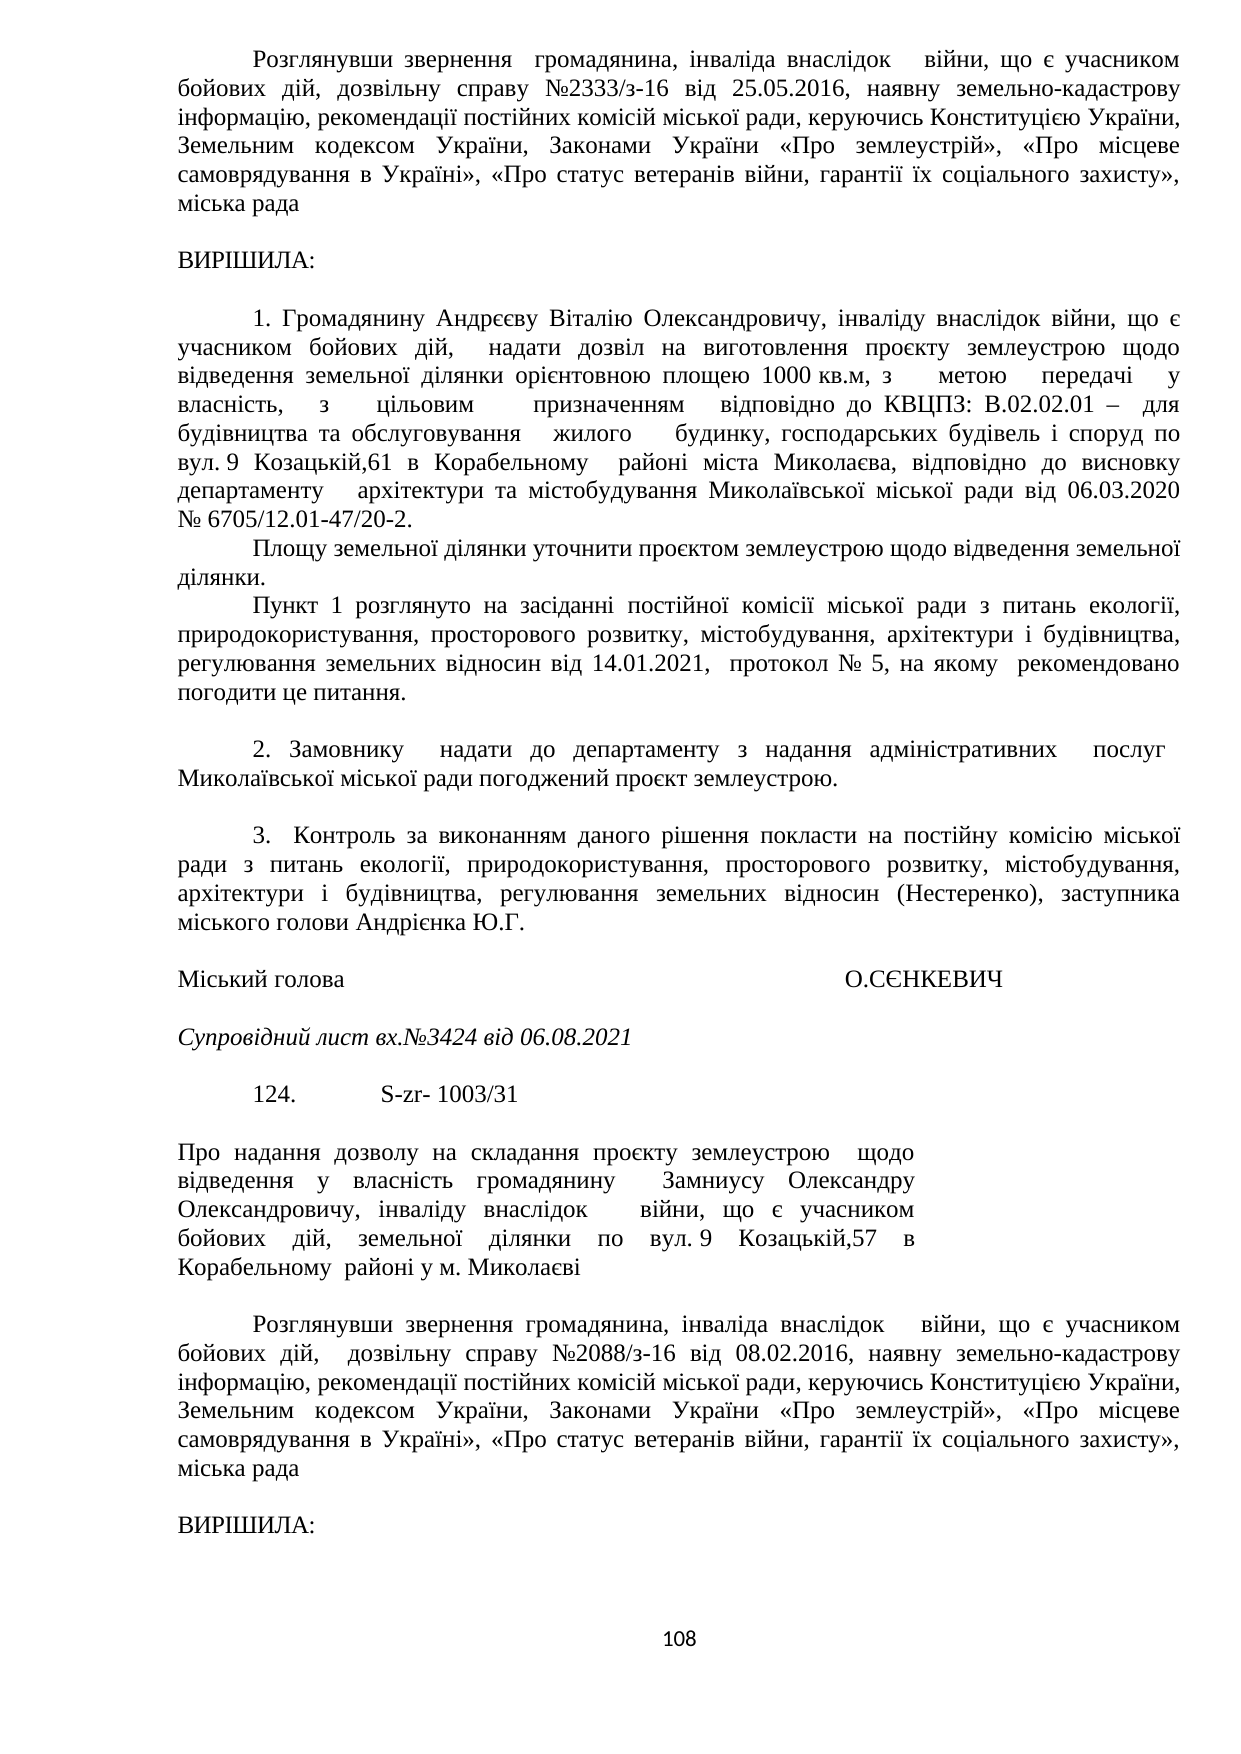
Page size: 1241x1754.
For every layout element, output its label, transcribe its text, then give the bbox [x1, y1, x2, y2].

text 3. Контроль за виконанням даного рішення покласти на постійну комісію міської ради з питань екології, природокористування, просторового розвитку, містобудування, архітектури і будівництва, регулювання земельних відносин (Нестеренко), заступника міського голови Андрієнка Ю.Г. [177, 821, 1181, 936]
text Міський голова О.СЄНКЕВИЧ [177, 964, 1181, 993]
text 2. Замовнику надати до департаменту з надання адміністративних послуг Миколаївської міської ради погоджений проєкт землеустрою. [177, 734, 1167, 792]
text ВИРІШИЛА: [177, 1511, 1181, 1539]
text Площу земельної ділянки уточнити проєктом землеустрою щодо відведення земельної ділянки. [177, 533, 1181, 591]
text Про надання дозволу на складання проєкту землеустрою щодо відведення у власність громадянину Замниусу Олександру Олександровичу, інваліду внаслідок війни, що є учасником бойових дій, земельної ділянки по вул. 9 Козацькій,57 в Корабельному районі у м. Миколаєві [177, 1137, 915, 1281]
text ВИРІШИЛА: [177, 246, 1181, 274]
list S-zr- 1003/31 [252, 1079, 1181, 1108]
text Супровідний лист вх.№3424 від 06.08.2021 [177, 1022, 1181, 1051]
text Розглянувши звернення громадянина, інваліда внаслідок війни, що є учасником бойових дій, дозвільну справу №2088/з-16 від 08.02.2016, наявну земельно-кадастрову інформацію, рекомендації постійних комісій міської ради, керуючись Конституцією України, Земельним кодексом України, Законами України «Про землеустрій», «Про місцеве самоврядування в Україні», «Про статус ветеранів війни, гарантії їх соціального захисту», міська рада [177, 1309, 1181, 1482]
text 1. Громадянину Андрєєву Віталію Олександровичу, інваліду внаслідок війни, що є учасником бойових дій, надати дозвіл на виготовлення проєкту землеустрою щодо відведення земельної ділянки орієнтовною площею 1000 кв.м, з метою передачі у власність, з цільовим призначенням відповідно до КВЦПЗ: В.02.02.01 – для будівництва та обслуговування жилого будинку, господарських будівель і споруд по вул. 9 Козацькій,61 в Корабельному районі міста Миколаєва, відповідно до висновку департаменту архітектури та містобудування Миколаївської міської ради від 06.03.2020 № 6705/12.01-47/20-2. [177, 303, 1181, 533]
text Розглянувши звернення громадянина, інваліда внаслідок війни, що є учасником бойових дій, дозвільну справу №2333/з-16 від 25.05.2016, наявну земельно-кадастрову інформацію, рекомендації постійних комісій міської ради, керуючись Конституцією України, Земельним кодексом України, Законами України «Про землеустрій», «Про місцеве самоврядування в Україні», «Про статус ветеранів війни, гарантії їх соціального захисту», міська рада [177, 44, 1181, 217]
text Пункт 1 розглянуто на засіданні постійної комісії міської ради з питань екології, природокористування, просторового розвитку, містобудування, архітектури і будівництва, регулювання земельних відносин від 14.01.2021, протокол № 5, на якому рекомендовано погодити це питання. [177, 591, 1181, 706]
